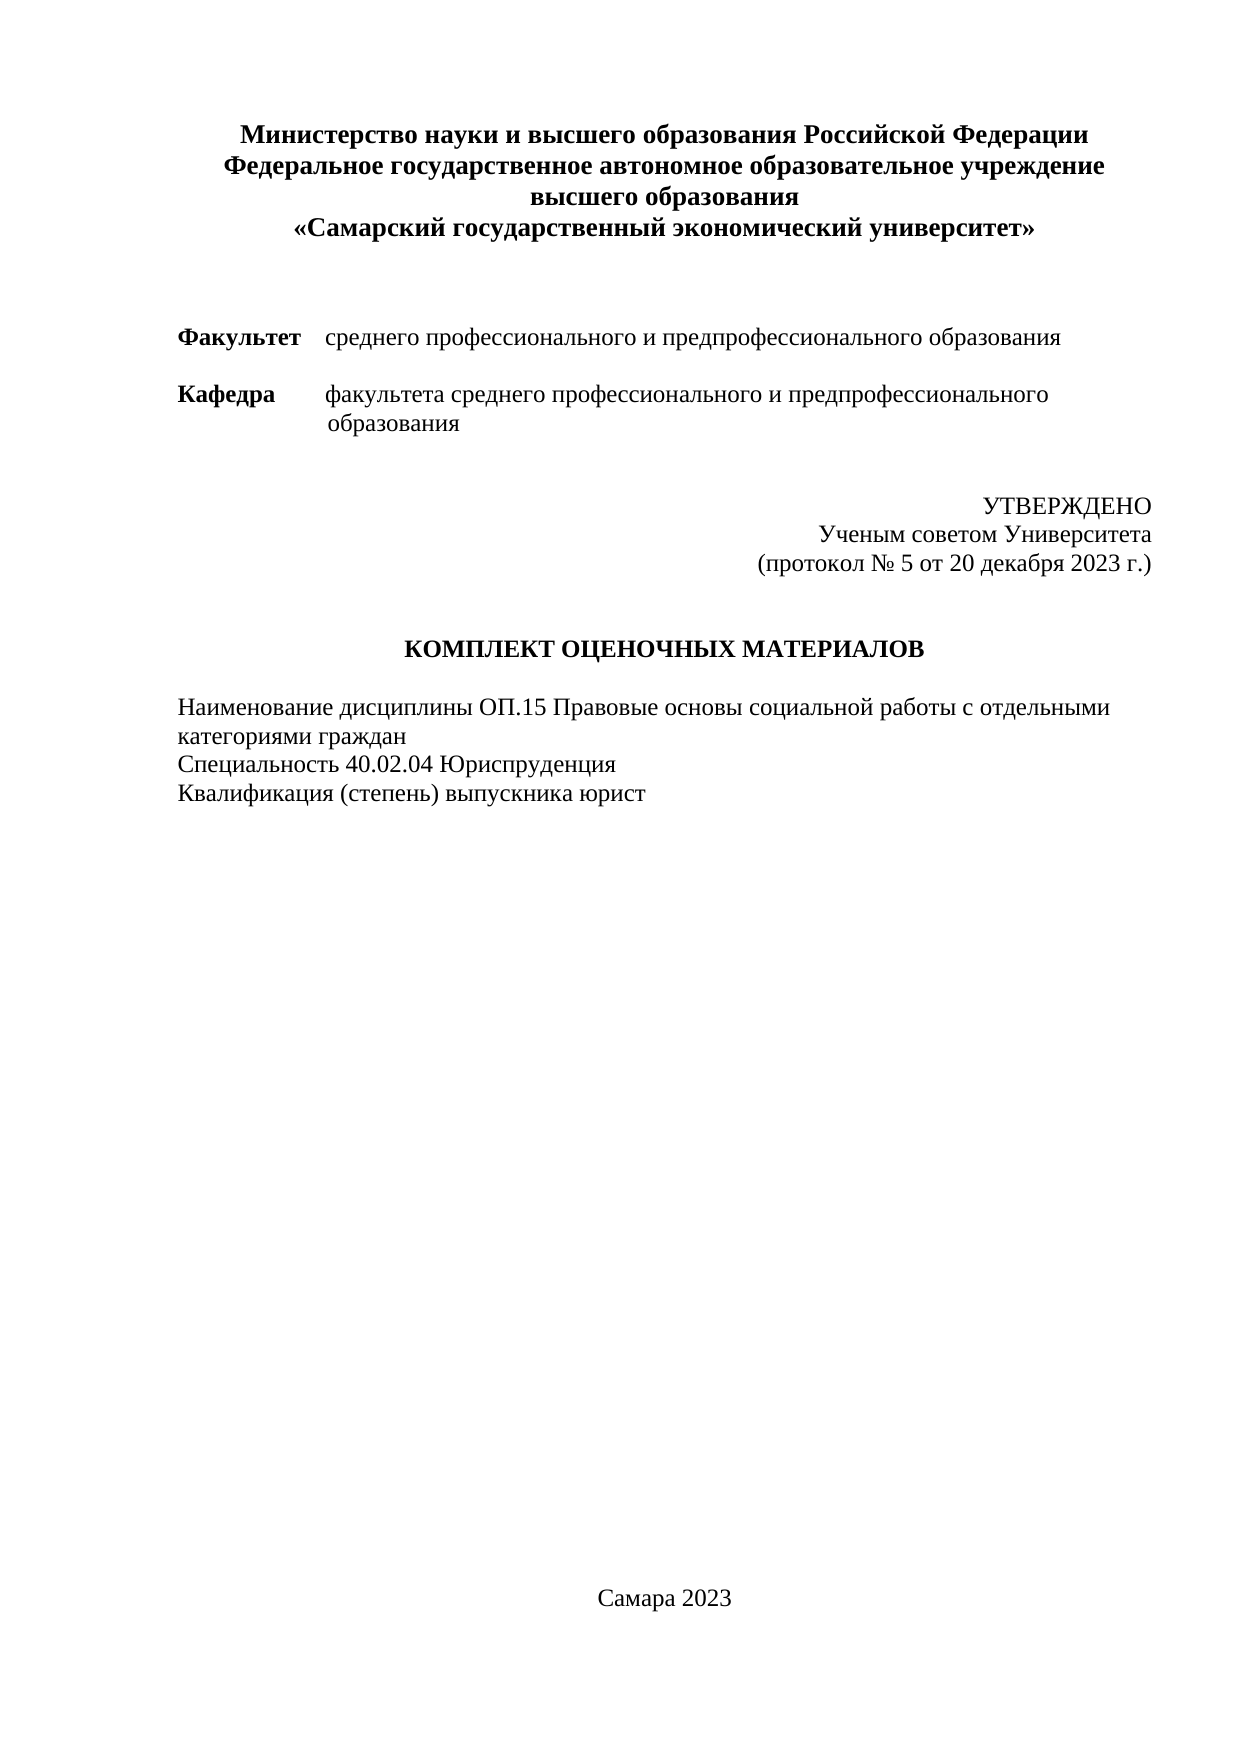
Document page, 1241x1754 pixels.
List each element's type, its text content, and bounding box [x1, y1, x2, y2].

text Факультет среднего профессионального и предпрофессионального образования [177, 322, 1152, 351]
text Самара 2023 [177, 1583, 1152, 1612]
text «Самарский государственный экономический университет» [177, 212, 1152, 243]
text высшего образования [177, 180, 1152, 212]
text образования [177, 408, 1152, 437]
text Квалификация (степень) выпускника юрист [177, 778, 1152, 807]
text Специальность 40.02.04 Юриспруденция [177, 749, 1152, 778]
text Кафедра факультета среднего профессионального и предпрофессионального [177, 379, 1152, 408]
text Министерство науки и высшего образования Российской Федерации [177, 118, 1152, 149]
text КОМПЛЕКТ ОЦЕНОЧНЫХ МАТЕРИАЛОВ [177, 634, 1152, 663]
text (протокол № 5 от 20 декабря 2023 г.) [177, 548, 1152, 577]
text Наименование дисциплины ОП.15 Правовые основы социальной работы с отдельными категориями граждан [177, 692, 1152, 749]
text Ученым советом Университета [177, 519, 1152, 548]
text Федеральное государственное автономное образовательное учреждение [177, 149, 1152, 180]
text УТВЕРЖДЕНО [177, 491, 1152, 519]
